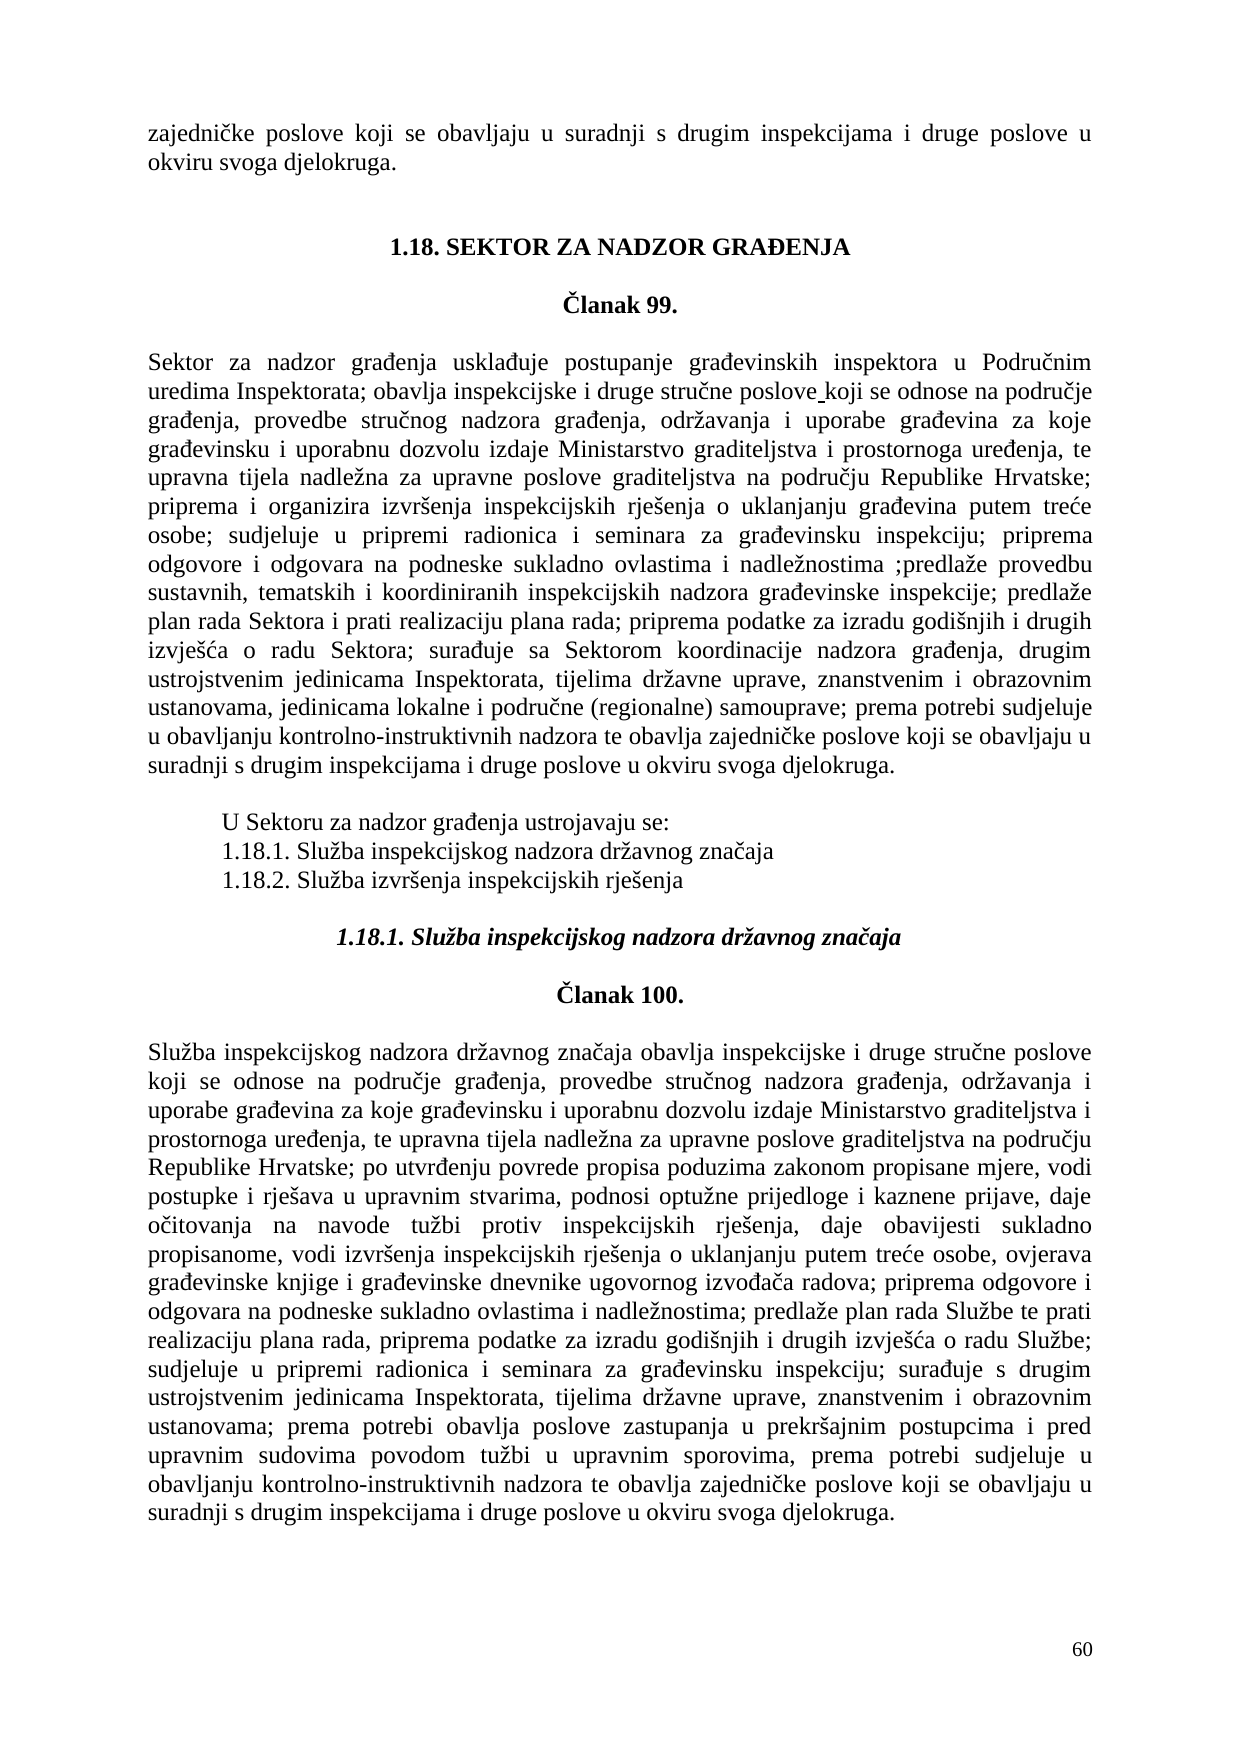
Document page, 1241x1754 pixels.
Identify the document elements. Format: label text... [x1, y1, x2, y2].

text U Sektoru za nadzor građenja ustrojavaju se: [148, 807, 1092, 836]
text 1.18. SEKTOR ZA NADZOR GRAĐENJA [148, 232, 1092, 261]
text Služba inspekcijskog nadzora državnog značaja obavlja inspekcijske i druge stručne poslove koji se odnose na područje građenja, provedbe stručnog nadzora građenja, održavanja i uporabe građevina za koje građevinsku i uporabnu dozvolu izdaje Ministarstvo graditeljstva i prostornoga uređenja, te upravna tijela nadležna za upravne poslove graditeljstva na području Republike Hrvatske; po utvrđenju povrede propisa poduzima zakonom propisane mjere, vodi postupke i rješava u upravnim stvarima, podnosi optužne prijedloge i kaznene prijave, daje očitovanja na navode tužbi protiv inspekcijskih rješenja, daje obavijesti sukladno propisanome, vodi izvršenja inspekcijskih rješenja o uklanjanju putem treće osobe, ovjerava građevinske knjige i građevinske dnevnike ugovornog izvođača radova; priprema odgovore i odgovara na podneske sukladno ovlastima i nadležnostima; predlaže plan rada Službe te prati realizaciju plana rada, priprema podatke za izradu godišnjih i drugih izvješća o radu Službe; sudjeluje u pripremi radionica i seminara za građevinsku inspekciju; surađuje s drugim ustrojstvenim jedinicama Inspektorata, tijelima državne uprave, znanstvenim i obrazovnim ustanovama; prema potrebi obavlja poslove zastupanja u prekršajnim postupcima i pred upravnim sudovima povodom tužbi u upravnim sporovima, prema potrebi sudjeluje u obavljanju kontrolno-instruktivnih nadzora te obavlja zajedničke poslove koji se obavljaju u suradnji s drugim inspekcijama i druge poslove u okviru svoga djelokruga. [148, 1037, 1092, 1526]
text 1.18.1. Služba inspekcijskog nadzora državnog značaja [148, 922, 1092, 951]
text Članak 100. [148, 980, 1092, 1009]
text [148, 118, 1092, 176]
text Članak 99. [148, 290, 1092, 319]
text 1.18.2. Služba izvršenja inspekcijskih rješenja [148, 865, 1092, 894]
text Sektor za nadzor građenja usklađuje postupanje građevinskih inspektora u Područnim uredima Inspektorata; obavlja inspekcijske i druge stručne poslove koji se odnose na područje građenja, provedbe stručnog nadzora građenja, održavanja i uporabe građevina za koje građevinsku i uporabnu dozvolu izdaje Ministarstvo graditeljstva i prostornoga uređenja, te upravna tijela nadležna za upravne poslove graditeljstva na području Republike Hrvatske; priprema i organizira izvršenja inspekcijskih rješenja o uklanjanju građevina putem treće osobe; sudjeluje u pripremi radionica i seminara za građevinsku inspekciju; priprema odgovore i odgovara na podneske sukladno ovlastima i nadležnostima ;predlaže provedbu sustavnih, tematskih i koordiniranih inspekcijskih nadzora građevinske inspekcije; predlaže plan rada Sektora i prati realizaciju plana rada; priprema podatke za izradu godišnjih i drugih izvješća o radu Sektora; surađuje sa Sektorom koordinacije nadzora građenja, drugim ustrojstvenim jedinicama Inspektorata, tijelima državne uprave, znanstvenim i obrazovnim ustanovama, jedinicama lokalne i područne (regionalne) samouprave; prema potrebi sudjeluje u obavljanju kontrolno-instruktivnih nadzora te obavlja zajedničke poslove koji se obavljaju u suradnji s drugim inspekcijama i druge poslove u okviru svoga djelokruga. [148, 347, 1092, 779]
text 1.18.1. Služba inspekcijskog nadzora državnog značaja [148, 836, 1092, 865]
